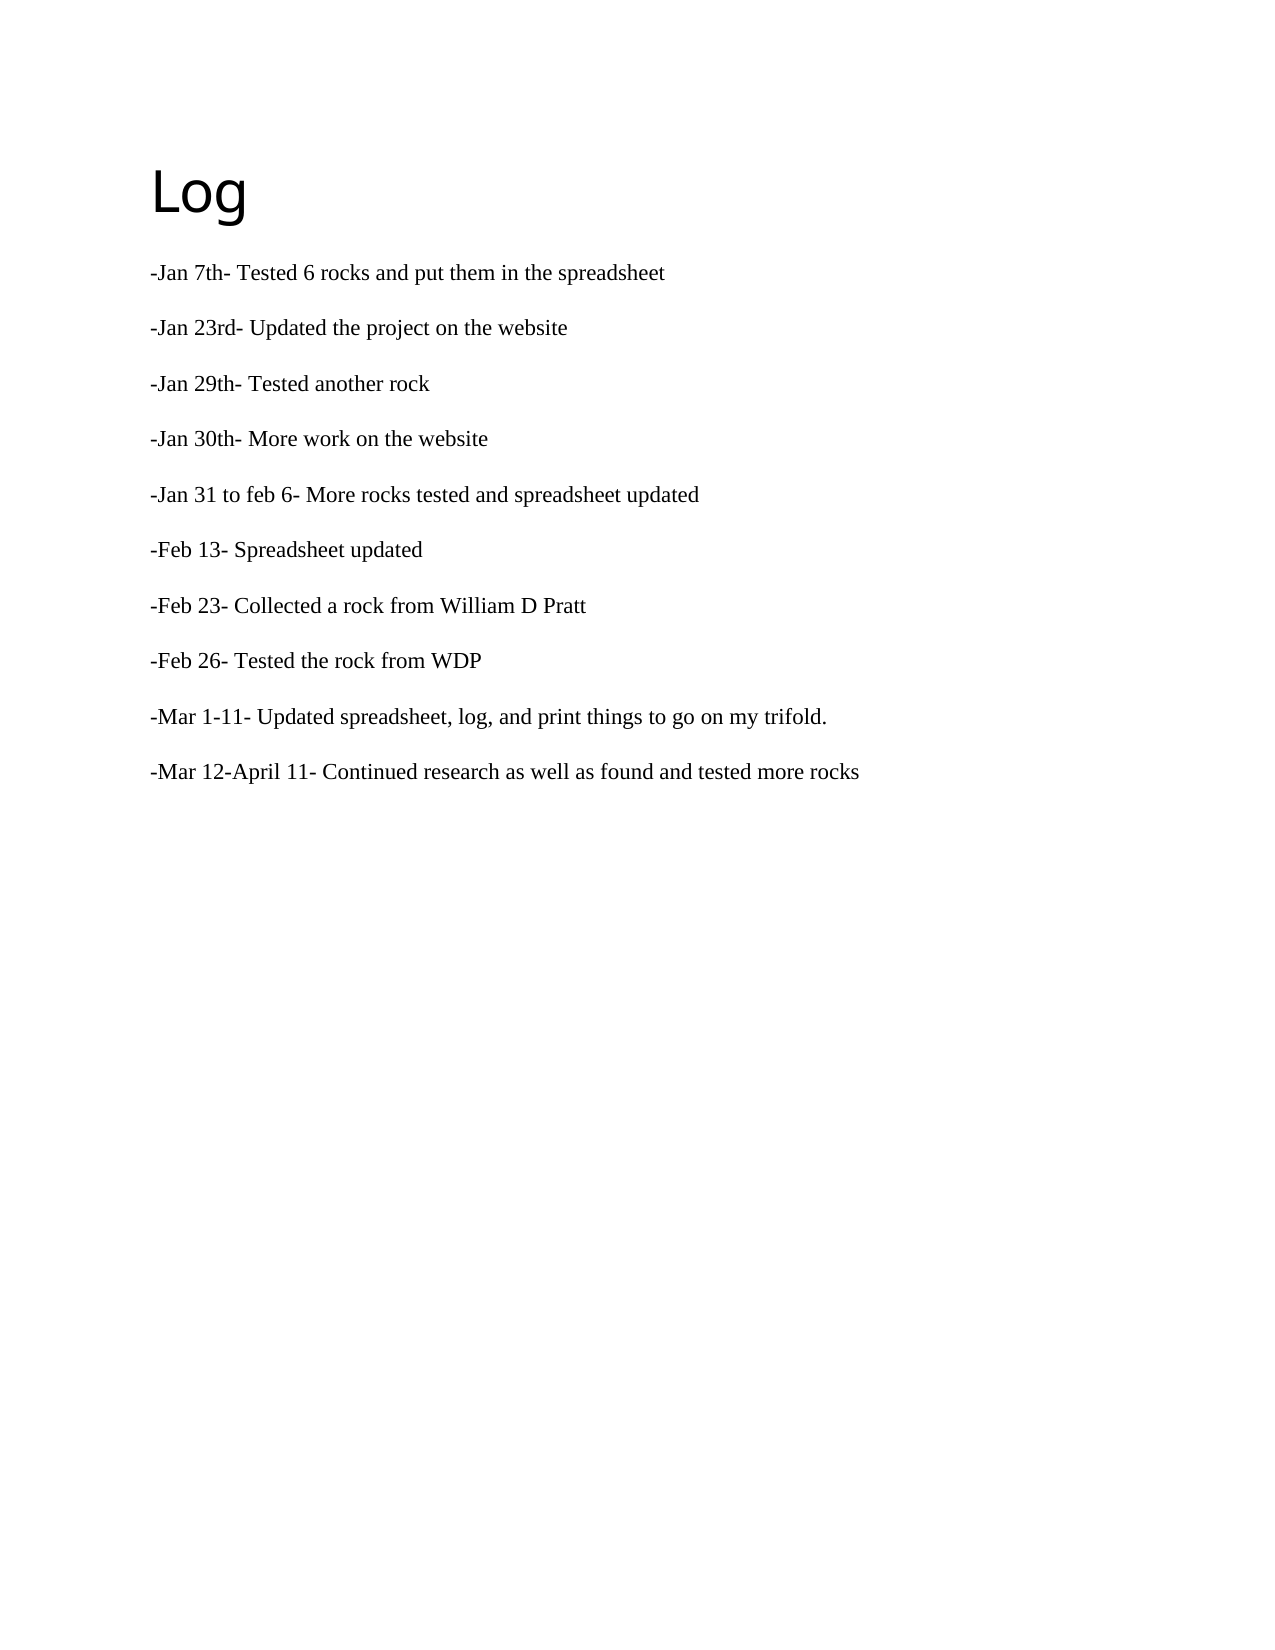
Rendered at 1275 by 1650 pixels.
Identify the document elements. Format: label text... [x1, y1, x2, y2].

text -Feb 23- Collected a rock from William D Pratt [150, 592, 1125, 618]
title Log [150, 150, 1125, 229]
text -Mar 12-April 11- Continued research as well as found and tested more rocks [150, 758, 1125, 785]
text -Feb 26- Tested the rock from WDP [150, 647, 1125, 674]
text -Jan 30th- More work on the website [150, 425, 1125, 452]
text -Feb 13- Spreadsheet updated [150, 536, 1125, 563]
text -Jan 23rd- Updated the project on the website [150, 314, 1125, 341]
text -Jan 29th- Tested another rock [150, 370, 1125, 396]
text -Jan 7th- Tested 6 rocks and put them in the spreadsheet [150, 259, 1125, 285]
text -Jan 31 to feb 6- More rocks tested and spreadsheet updated [150, 481, 1125, 507]
text -Mar 1-11- Updated spreadsheet, log, and print things to go on my trifold. [150, 703, 1125, 729]
